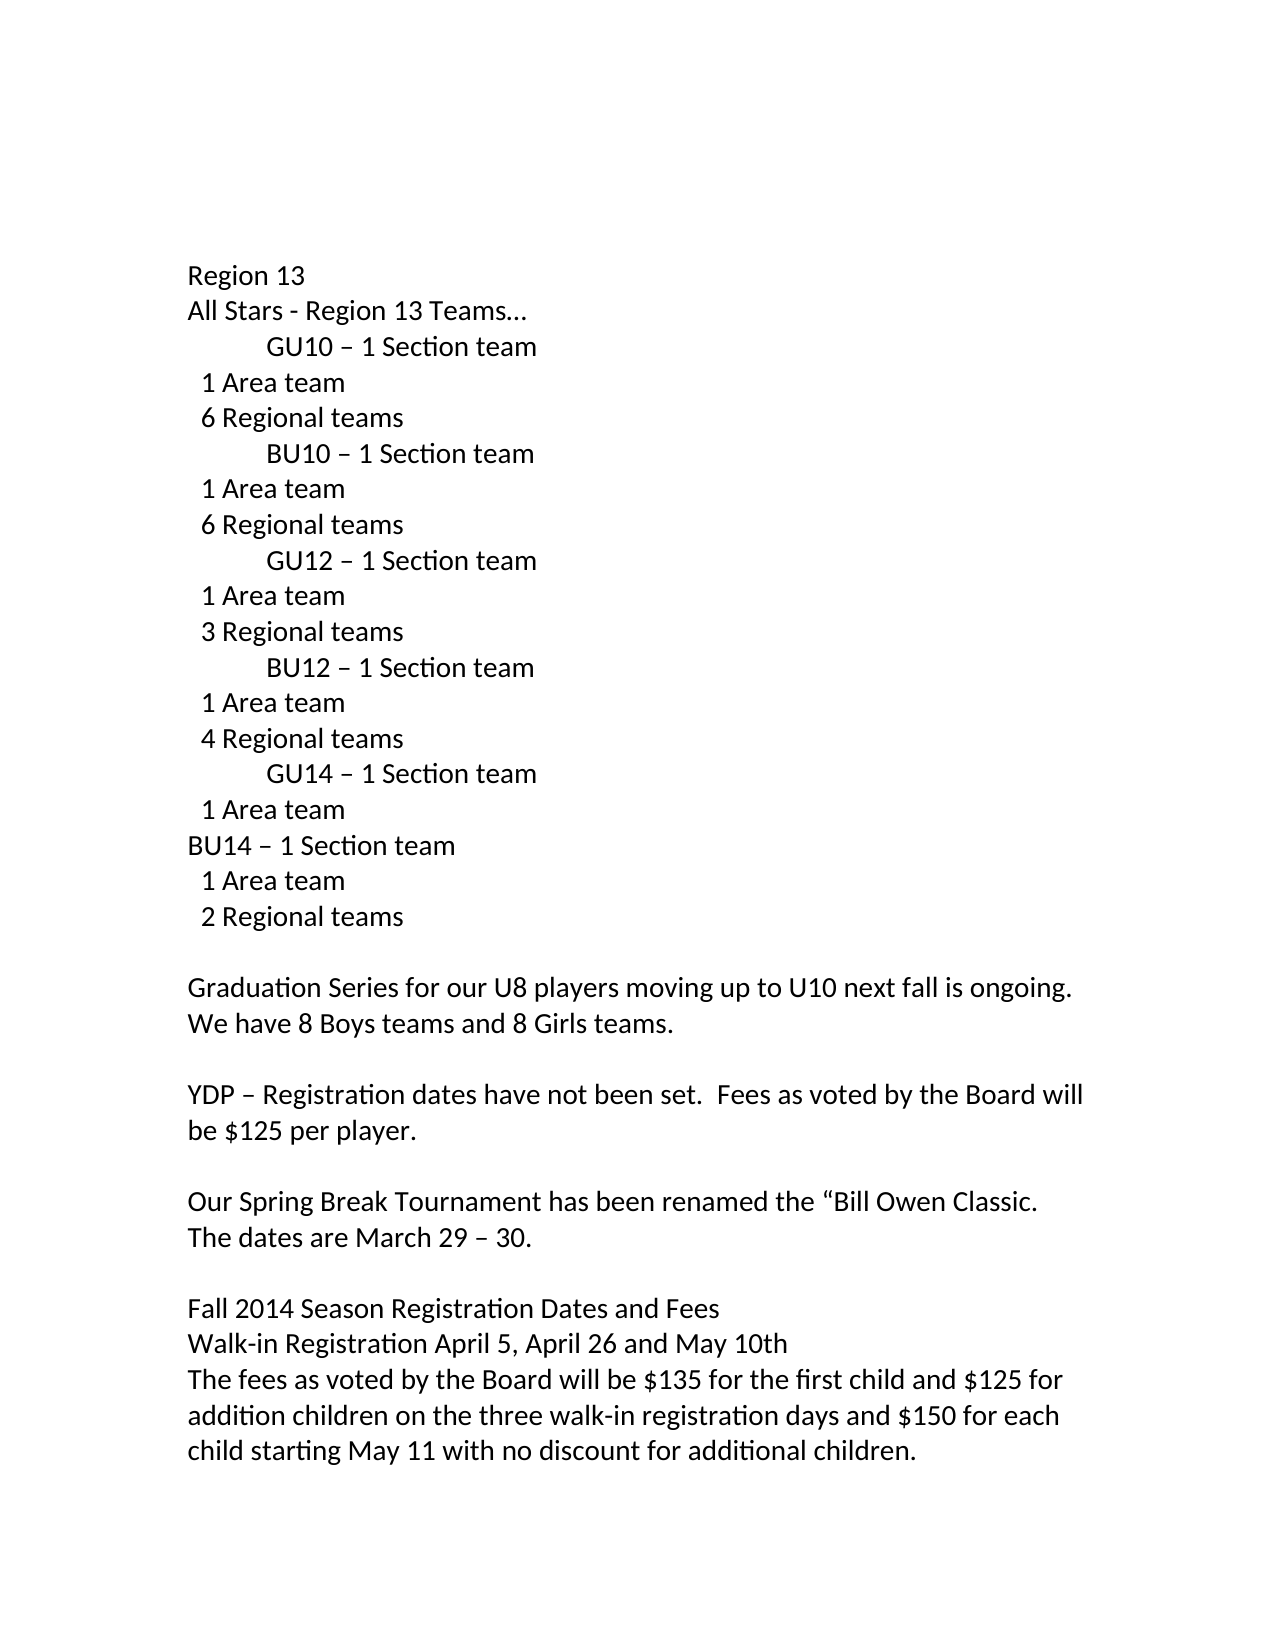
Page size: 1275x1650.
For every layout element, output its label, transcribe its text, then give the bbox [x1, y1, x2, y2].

text 1 Area team [187, 862, 1087, 898]
text GU10 – 1 Section team [187, 328, 1087, 364]
text Walk-in Registration April 5, April 26 and May 10th [187, 1326, 1087, 1361]
text GU14 – 1 Section team [187, 756, 1087, 791]
text 6 Regional teams [187, 506, 1087, 542]
text Graduation Series for our U8 players moving up to U10 next fall is ongoing. We have 8 Boys teams and 8 Girls teams. [187, 969, 1087, 1041]
text 3 Regional teams [187, 613, 1087, 649]
text Our Spring Break Tournament has been renamed the “Bill Owen Classic. The dates are March 29 – 30. [187, 1183, 1087, 1254]
text 1 Area team [187, 684, 1087, 720]
text Fall 2014 Season Registration Dates and Fees [187, 1290, 1087, 1326]
text 1 Area team [187, 577, 1087, 613]
text 1 Area team [187, 791, 1087, 827]
text YDP – Registration dates have not been set. Fees as voted by the Board will be $125 per player. [187, 1076, 1087, 1147]
text 6 Regional teams [187, 399, 1087, 435]
text The fees as voted by the Board will be $135 for the first child and $125 for addition children on the three walk-in registration days and $150 for each child starting May 11 with no discount for additional children. [187, 1361, 1087, 1468]
text Region 13 [187, 257, 1087, 292]
text 2 Regional teams [187, 898, 1087, 934]
text 4 Regional teams [187, 720, 1087, 756]
text BU12 – 1 Section team [187, 649, 1087, 684]
text 1 Area team [187, 364, 1087, 399]
text BU10 – 1 Section team [187, 435, 1087, 471]
text BU14 – 1 Section team [187, 827, 1087, 862]
text 1 Area team [187, 471, 1087, 506]
text GU12 – 1 Section team [187, 542, 1087, 577]
text All Stars - Region 13 Teams… [187, 292, 1087, 328]
